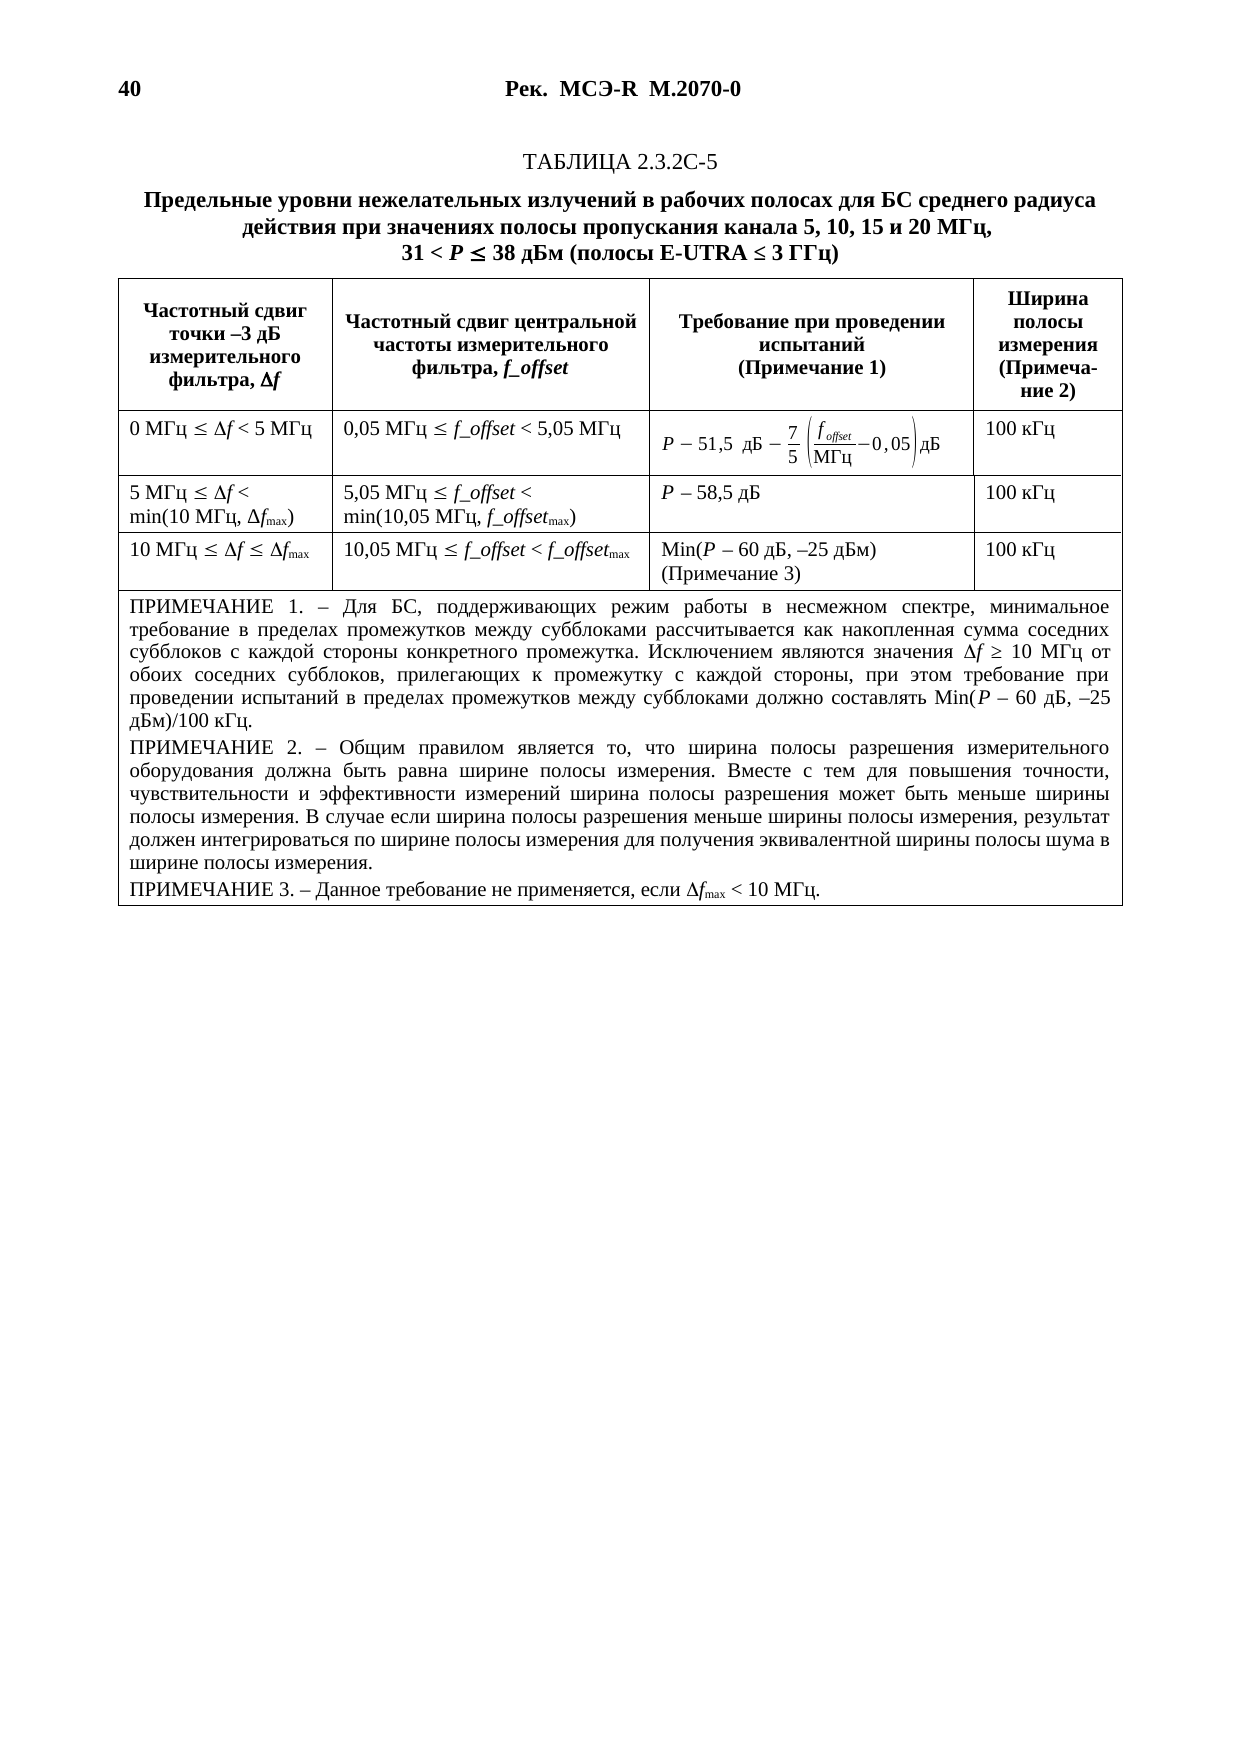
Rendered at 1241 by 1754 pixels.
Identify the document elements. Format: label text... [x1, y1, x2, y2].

table_cell 5,05 МГц f_offset < min(10,05 МГц, f_offsetmax) [333, 476, 649, 532]
table_cell P – 58,5 дБ [650, 476, 974, 532]
table_header Требование при проведении испытаний (Примечание 1) [650, 279, 973, 410]
table_cell ПРИМЕЧАНИЕ 1. – Для БС, поддерживающих режим работы в несмежном спектре, минимальное требование в пределах промежутков между субблоками рассчитывается как накопленная сумма соседних субблоков с каждой стороны конкретного промежутка. Исключением являются значения f ≥ 10 МГц от обоих соседних субблоков, прилегающих к промежутку с каждой стороны, при этом требование при проведении испытаний в пределах промежутков между субблоками должно составлять Min(P – 60 дБ, –25 дБм)/100 кГц. ПРИМЕЧАНИЕ 2. – Общим правилом является то, что ширина полосы разрешения измерительного оборудования должна быть равна ширине полосы измерения. Вместе с тем для повышения точности, чувствительности и эффективности измерений ширина полосы разрешения может быть меньше ширины полосы измерения. В случае если ширина полосы разрешения меньше ширины полосы измерения, результат должен интегрироваться по ширине полосы измерения для получения эквивалентной ширины полосы шума в ширине полосы измерения. ПРИМЕЧАНИЕ 3. – Данное требование не применяется, если fmax < 10 МГц. [119, 590, 1122, 905]
title Предельные уровни нежелательных излучений в рабочих полосах для БС среднего радиуса действия при значениях полосы пропускания канала 5, 10, 15 и 20 МГц, 31 < P 38 дБм (полосы E-UTRA ≤ 3 ГГц) [118, 187, 1122, 266]
text ТАБЛИЦА 2.3.2C-5 [118, 148, 1122, 174]
table_cell 5 МГц f < min(10 МГц, Δfmax) [119, 476, 332, 532]
table_cell 0 МГц f < 5 МГц [119, 411, 332, 474]
table_cell Min(P – 60 дБ, –25 дБм) (Примечание 3) [650, 533, 974, 589]
table_cell 10 МГц f fmax [119, 533, 332, 589]
table_cell 100 кГц [975, 532, 1122, 589]
table_cell 100 кГц [974, 411, 1122, 474]
table_header Частотный сдвиг центральной частоты измерительного фильтра, f_offset [333, 279, 649, 410]
table_header Частотный сдвиг точки –3 дБ измерительного фильтра, f [119, 279, 332, 410]
table_cell 100 кГц [975, 475, 1122, 532]
table_header Ширина полосы измерения (Примеча-ние 2) [974, 279, 1122, 410]
table_cell 10,05 МГц f_offset < f_offsetmax [333, 533, 649, 589]
table_cell 0,05 МГц f_offset < 5,05 МГц [333, 411, 649, 474]
table_cell [650, 411, 973, 474]
